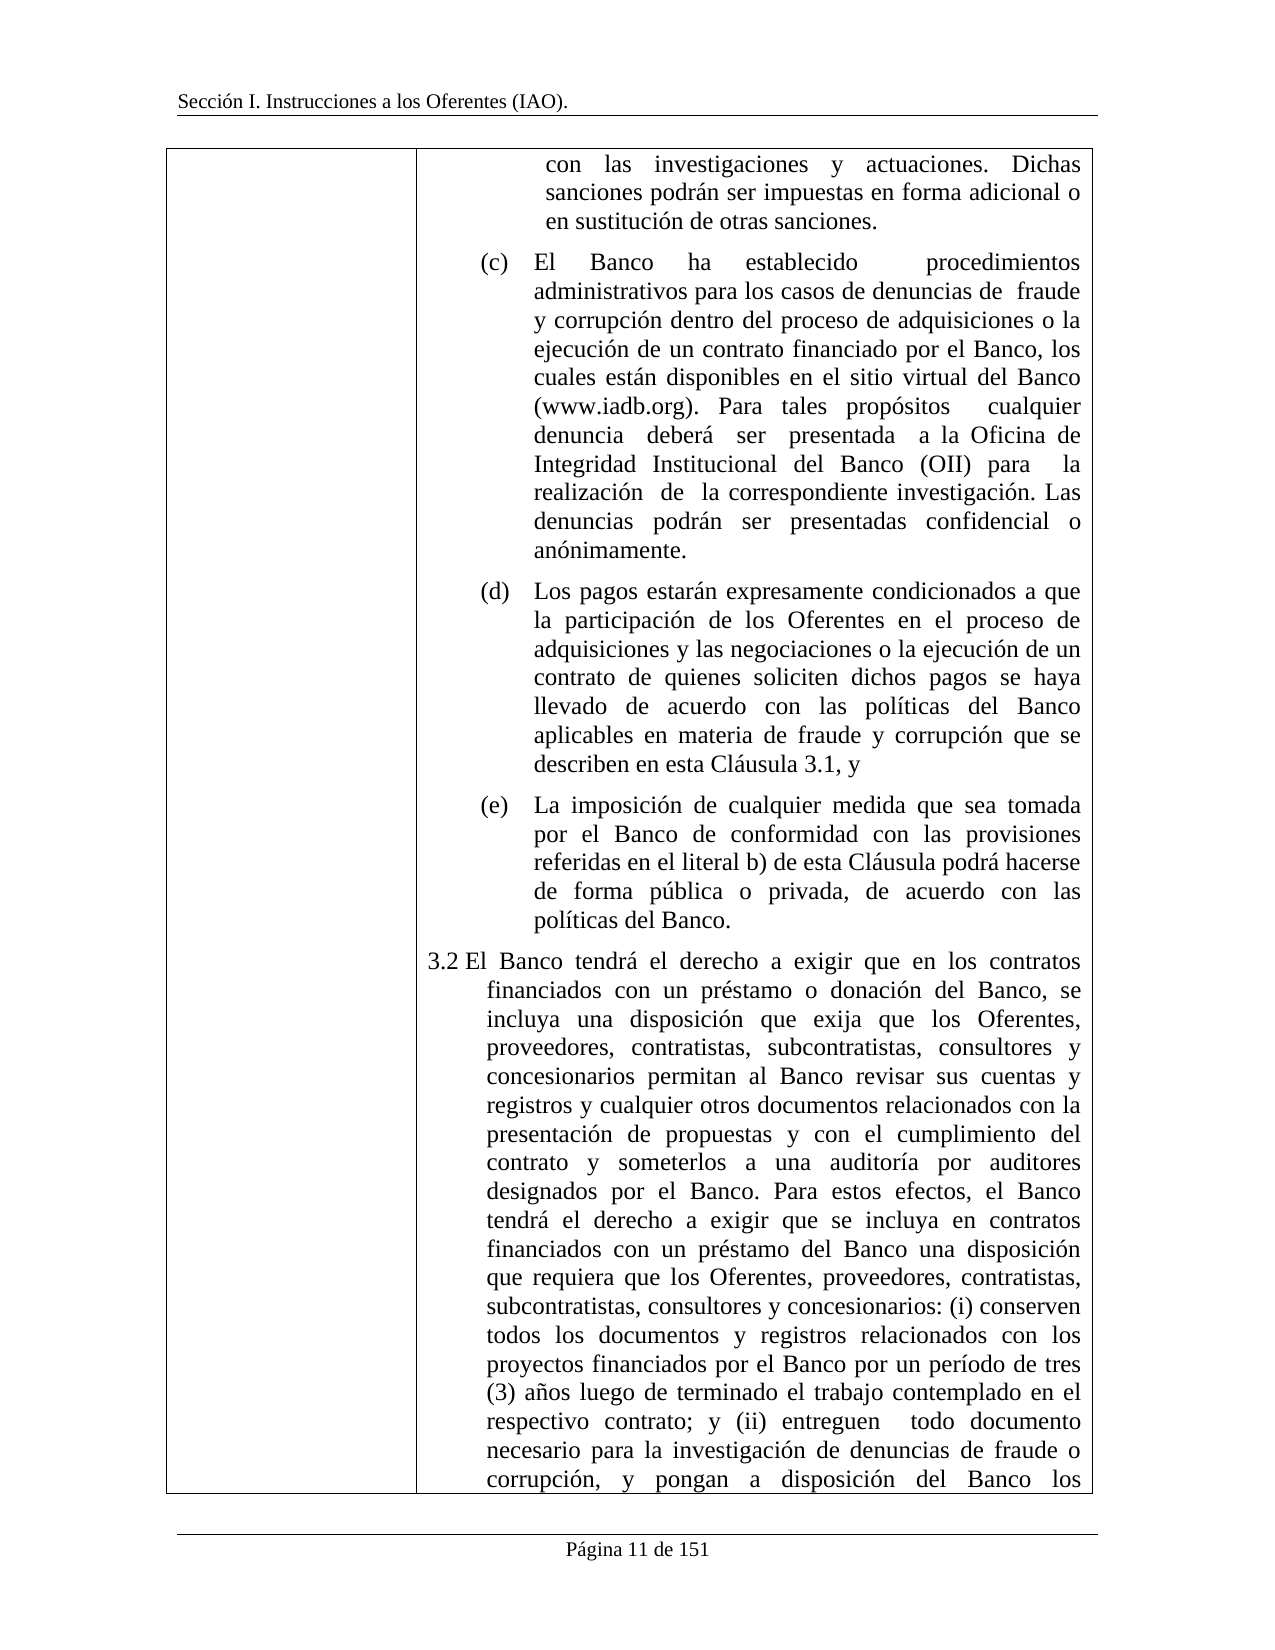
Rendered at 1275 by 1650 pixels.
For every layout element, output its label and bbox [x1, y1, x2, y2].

table_cell [167, 149, 416, 1492]
table_cell [417, 149, 1092, 1492]
